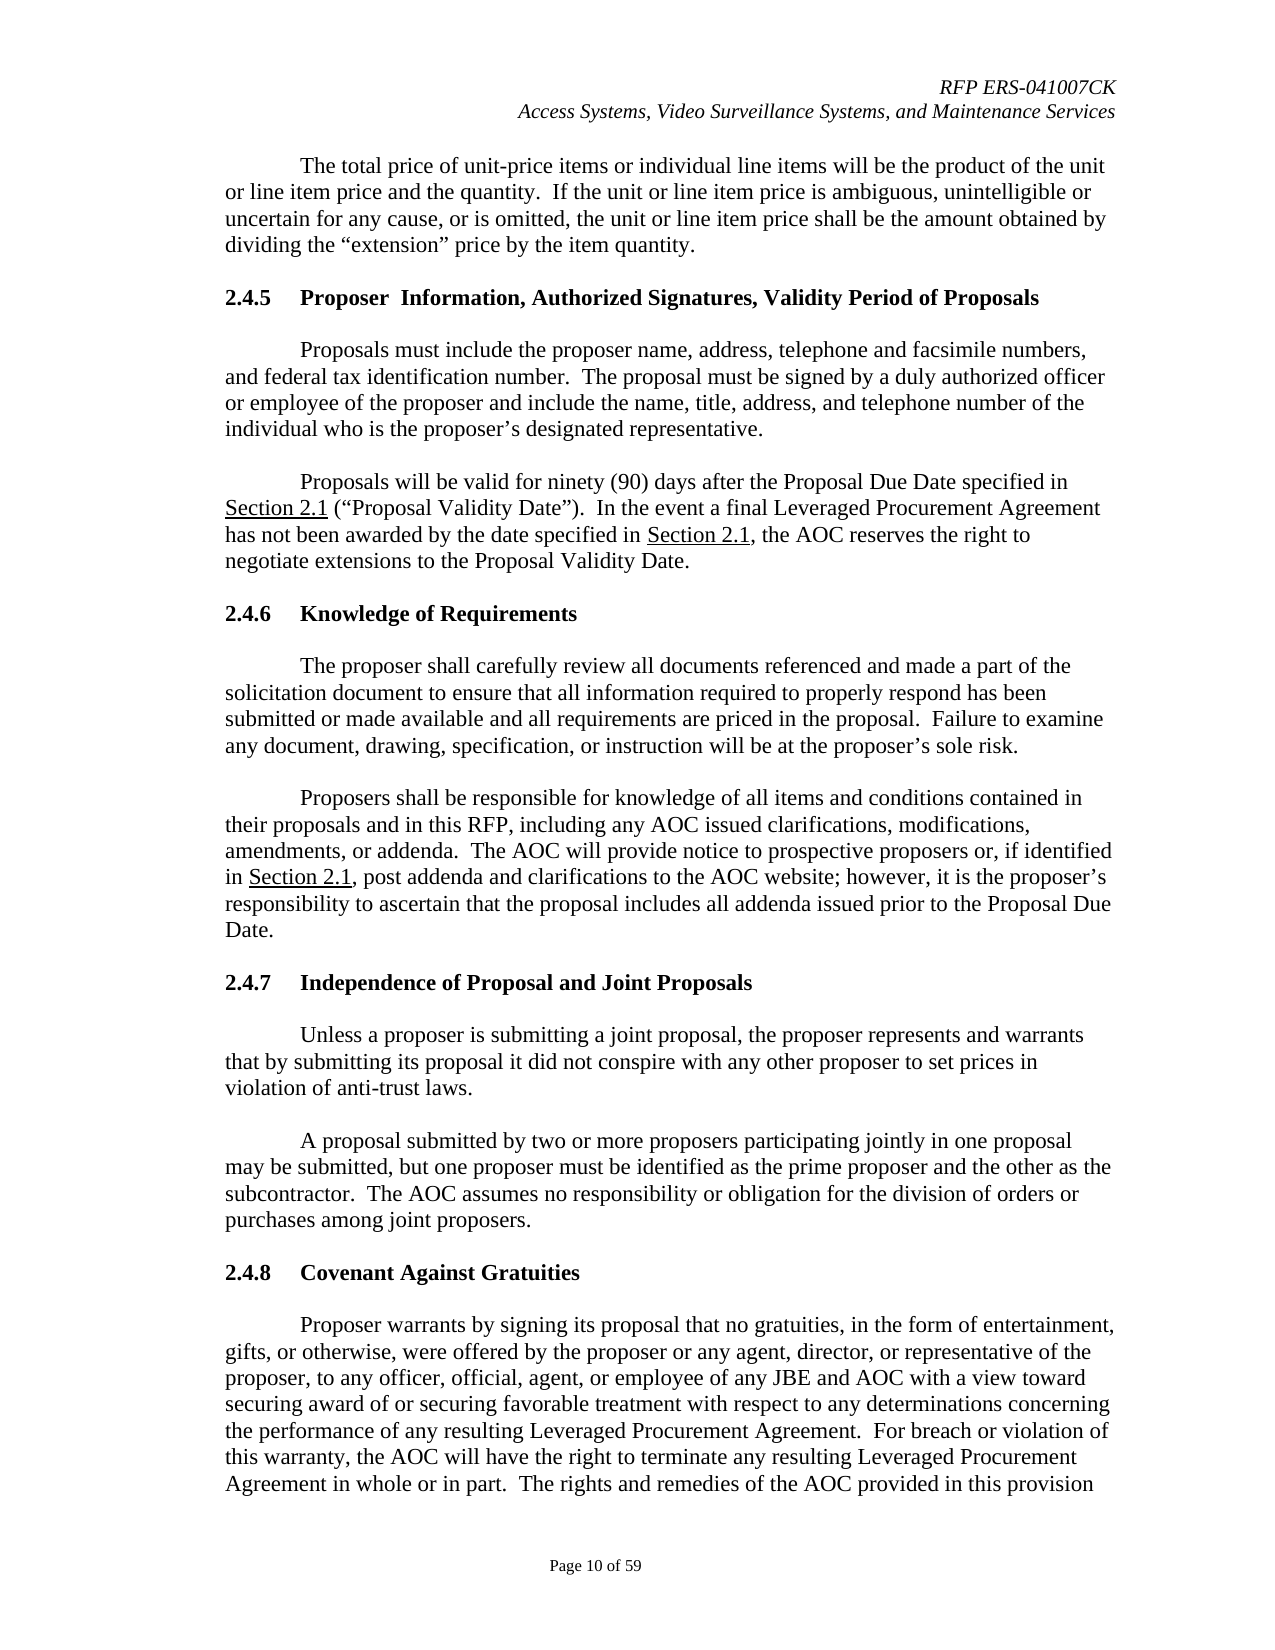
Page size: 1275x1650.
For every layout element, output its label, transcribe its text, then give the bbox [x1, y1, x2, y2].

subtitle A proposal submitted by two or more proposers participating jointly in one proposal may be submitted, but one proposer must be identified as the prime proposer and the other as the subcontractor. The AOC assumes no responsibility or obligation for the division of orders or purchases among joint proposers. [225, 1127, 1116, 1232]
text 2.4.5 Proposer Information, Authorized Signatures, Validity Period of Proposals [150, 284, 1116, 310]
subtitle Proposers shall be responsible for knowledge of all items and conditions contained in their proposals and in this RFP, including any AOC issued clarifications, modifications, amendments, or addenda. The AOC will provide notice to prospective proposers or, if identified in Section 2.1, post addenda and clarifications to the AOC website; however, it is the proposer’s responsibility to ascertain that the proposal includes all addenda issued prior to the Proposal Due Date. [225, 784, 1116, 942]
text 2.4.8 Covenant Against Gratuities [150, 1259, 1116, 1285]
text 2.4.7 of Proposal and Joint Proposals [150, 969, 1116, 995]
text 2.4.6 Knowledge of Requirements [150, 600, 1116, 626]
subtitle The proposer shall carefully review all documents referenced and made a part of the solicitation document to ensure that all information required to properly respond has been submitted or made available and all requirements are priced in the proposal. Failure to examine any document, drawing, specification, or instruction will be at the proposer’s sole risk. [225, 653, 1116, 758]
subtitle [225, 1311, 1116, 1496]
subtitle Proposals will be valid for ninety (90) days after the Proposal Due Date specified in Section 2.1 (“Proposal Validity Date”). In the event a final Leveraged Procurement Agreement has not been awarded by the date specified in Section 2.1, the AOC reserves the right to negotiate extensions to the Proposal Validity Date. [225, 468, 1116, 573]
subtitle Proposals must include the proposer name, address, telephone and facsimile numbers, and federal tax identification number. The proposal must be signed by a duly authorized officer or employee of the proposer and include the name, title, address, and telephone number of the individual who is the proposer’s designated representative. [225, 336, 1116, 442]
subtitle Unless a proposer is submitting a joint proposal, the proposer represents and warrants that by submitting its proposal it did not conspire with any other proposer to set prices in violation of anti-trust laws. [225, 1022, 1116, 1101]
subtitle The total price of unit-price items or individual line items will be the product of the unit or line item price and the quantity. If the unit or line item price is ambiguous, unintelligible or uncertain for any cause, or is omitted, the unit or line item price shall be the amount obtained by dividing the “extension” price by the item quantity. [225, 152, 1116, 257]
